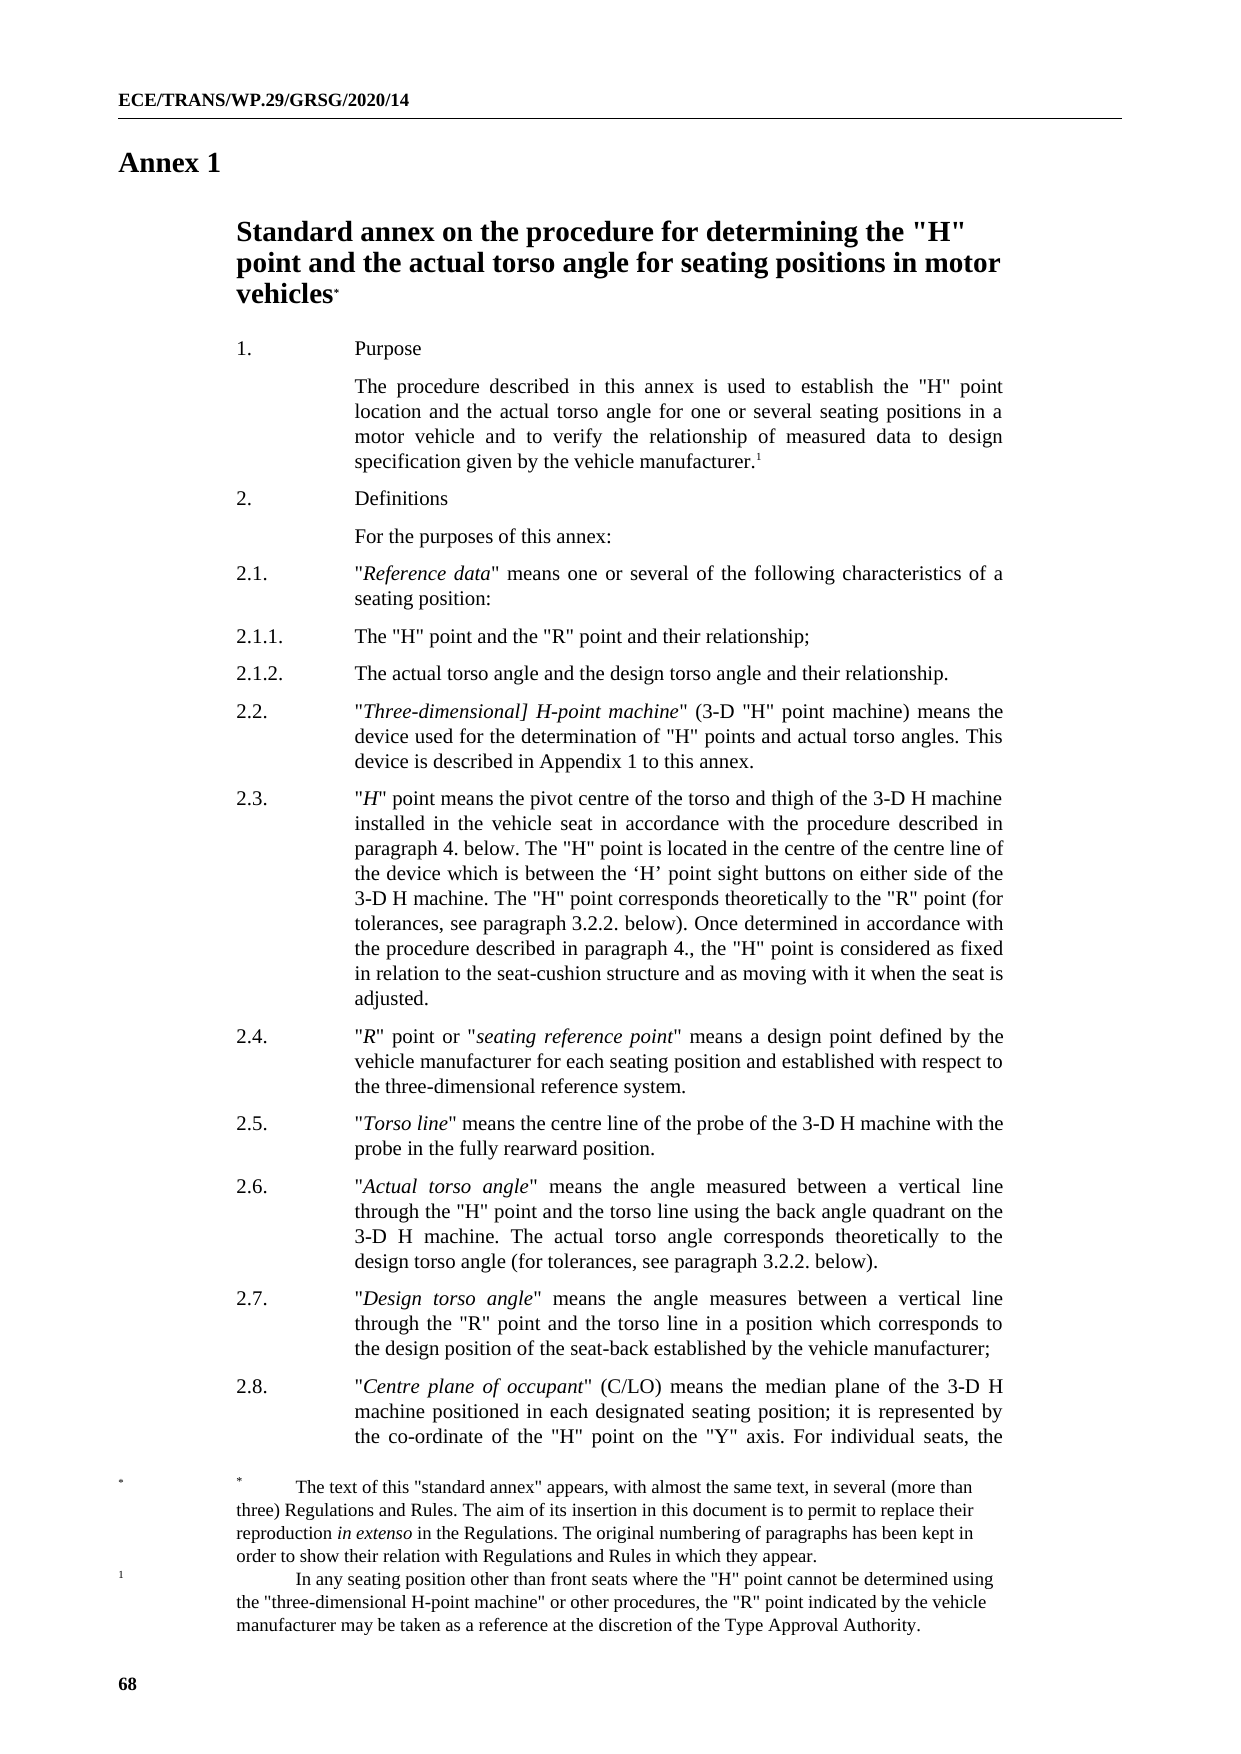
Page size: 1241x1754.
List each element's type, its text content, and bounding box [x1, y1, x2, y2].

text 2.1.1. The "H" point and the "R" point and their relationship; [236, 623, 1004, 648]
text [236, 1373, 1004, 1448]
text Annex 1 [118, 148, 1004, 179]
text 2.3. "H" point means the pivot centre of the torso and thigh of the 3-D H machine installed in the vehicle seat in accordance with the procedure described in paragraph 4. below. The "H" point is located in the centre of the centre line of the device which is between the ‘H’ point sight buttons on either side of the 3-D H machine. The "H" point corresponds theoretically to the "R" point (for tolerances, see paragraph 3.2.2. below). Once determined in accordance with the procedure described in paragraph 4., the "H" point is considered as fixed in relation to the seat-cushion structure and as moving with it when the seat is adjusted. [236, 785, 1004, 1010]
text 2.2. "Three-dimensional] H-point machine" (3-D "H" point machine) means the device used for the determination of "H" points and actual torso angles. This device is described in Appendix 1 to this annex. [236, 698, 1004, 773]
text 2.6. "Actual torso angle" means the angle measured between a vertical line through the "H" point and the torso line using the back angle quadrant on the 3-D H machine. The actual torso angle corresponds theoretically to the design torso angle (for tolerances, see paragraph 3.2.2. below). [236, 1173, 1004, 1273]
text 1. Purpose [236, 335, 1004, 360]
text The procedure described in this annex is used to establish the "H" point location and the actual torso angle for one or several seating positions in a motor vehicle and to verify the relationship of measured data to design specification given by the vehicle manufacturer. [236, 373, 1004, 473]
text 2.5. "Torso line" means the centre line of the probe of the 3-D H machine with the probe in the fully rearward position. [236, 1110, 1004, 1160]
text 2. Definitions [236, 485, 1004, 510]
text 2.7. "Design torso angle" means the angle measures between a vertical line through the "R" point and the torso line in a position which corresponds to the design position of the seat-back established by the vehicle manufacturer; [236, 1285, 1004, 1360]
text For the purposes of this annex: [236, 523, 1004, 548]
text 2.1. "Reference data" means one or several of the following characteristics of a seating position: [236, 560, 1004, 610]
text Standard annex on the procedure for determining the "H" point and the actual torso angle for seating positions in motor vehicles* [118, 216, 1004, 310]
text 2.1.2. The actual torso angle and the design torso angle and their relationship. [236, 660, 1004, 685]
text 2.4. "R" point or "seating reference point" means a design point defined by the vehicle manufacturer for each seating position and established with respect to the three-dimensional reference system. [236, 1023, 1004, 1098]
